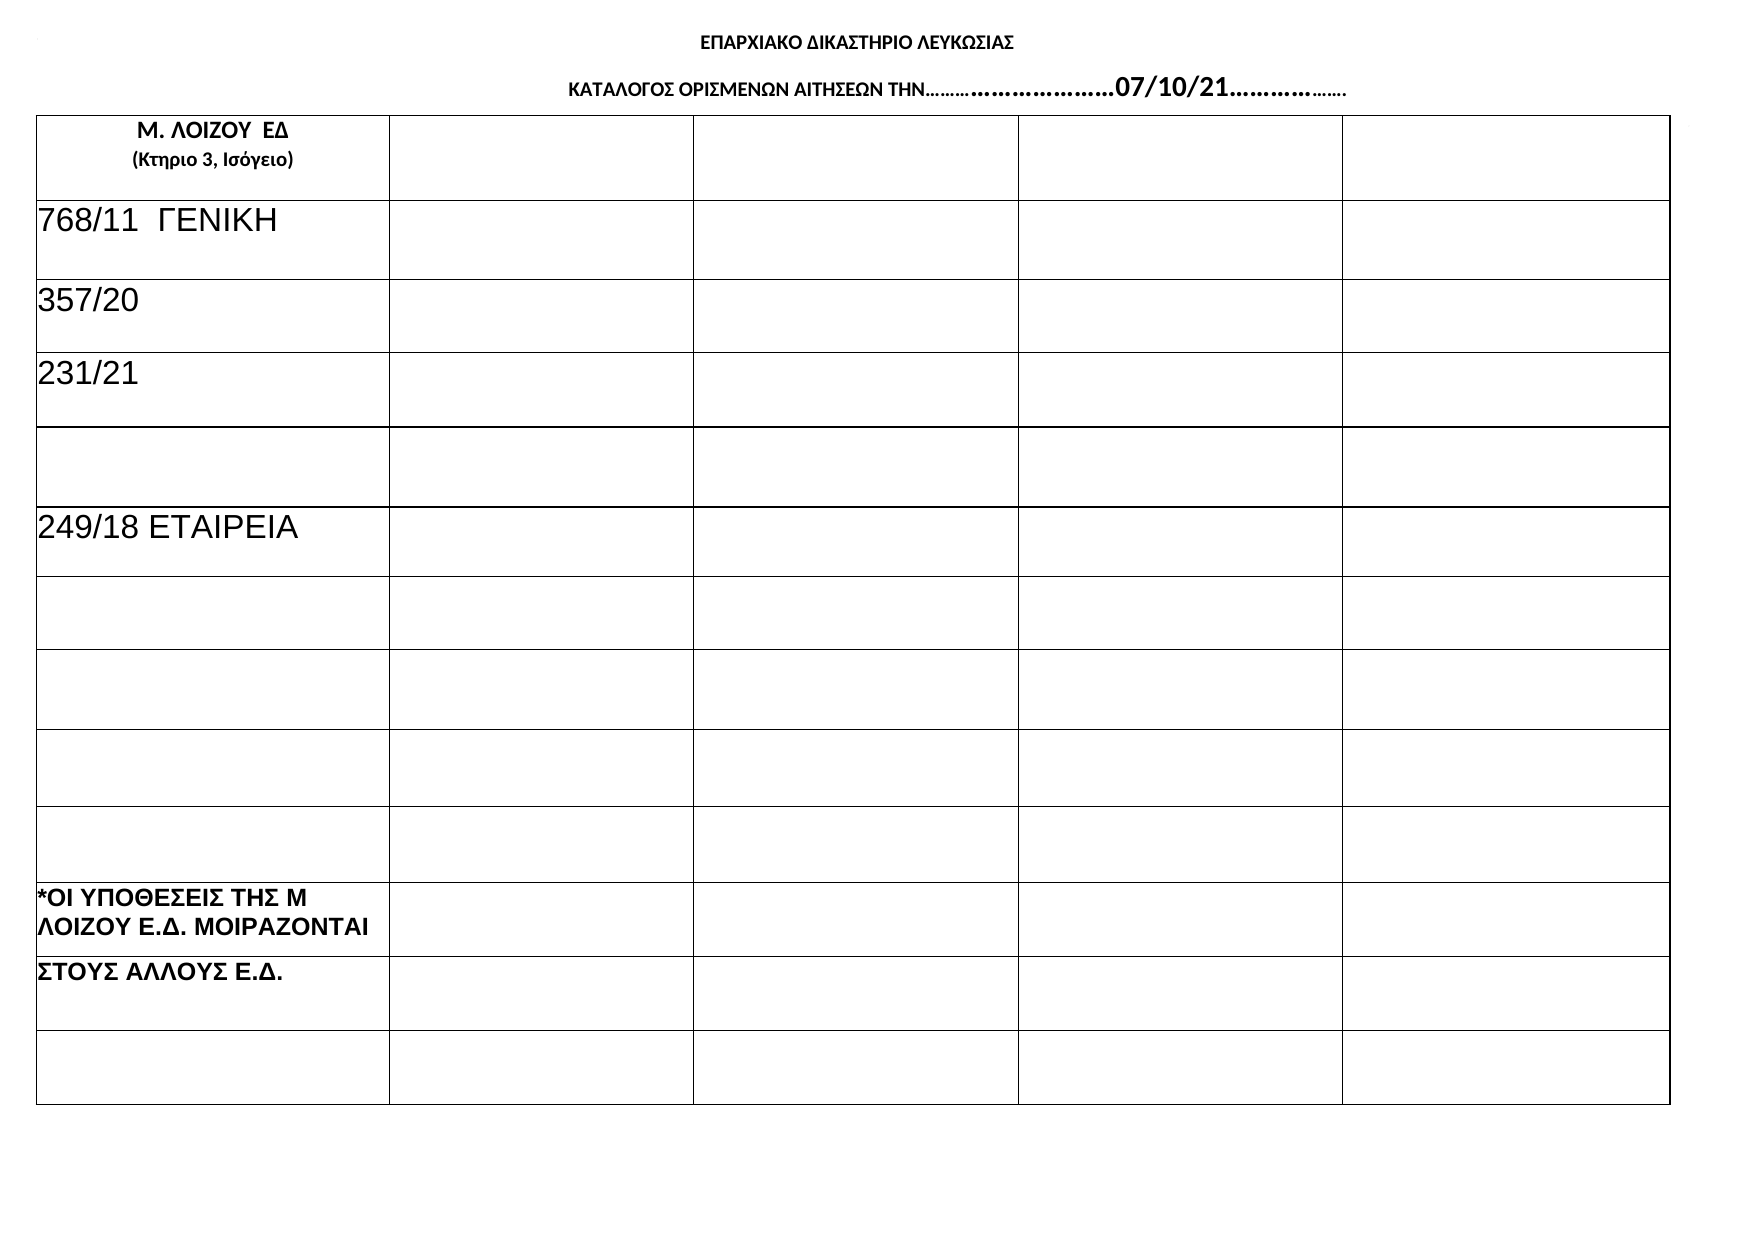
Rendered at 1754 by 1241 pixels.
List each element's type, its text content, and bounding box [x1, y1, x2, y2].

table_cell [390, 428, 693, 506]
table_cell [1343, 807, 1669, 882]
table_cell [1343, 577, 1669, 649]
table_cell [694, 807, 1018, 882]
table_cell [1343, 201, 1669, 279]
table_cell [37, 730, 389, 806]
table_cell 357/20 [37, 280, 389, 352]
table_cell [1343, 883, 1669, 956]
table_cell [694, 730, 1018, 806]
table_cell [1343, 353, 1669, 426]
table_cell [390, 650, 693, 728]
table_cell [1343, 280, 1669, 352]
table_cell [390, 957, 693, 1030]
table_cell [390, 1031, 693, 1104]
table_header Μ. ΛΟΙΖΟΥ ΕΔ (Κτηριο 3, Ισόγειο) [37, 116, 389, 199]
table_cell [390, 353, 693, 426]
table_cell [694, 201, 1018, 279]
table_cell [694, 353, 1018, 426]
table_cell [390, 883, 693, 956]
table_cell [37, 650, 389, 728]
table_cell [1019, 957, 1342, 1030]
table_header [1019, 116, 1342, 199]
table_cell [1343, 1031, 1669, 1104]
table_cell [37, 1031, 389, 1104]
table_cell [1343, 428, 1669, 506]
table_cell [390, 577, 693, 649]
table_cell [390, 730, 693, 806]
table_cell [1019, 1031, 1342, 1104]
text ΕΠΑΡΧΙΑΚΟ ΔΙΚΑΣΤΗΡΙΟ ΛΕΥΚΩΣΙΑΣ [43, 33, 1671, 53]
text ΚΑΤΑΛΟΓΟΣ ΟΡΙΣΜΕΝΩΝ ΑΙΤΗΣΕΩΝ ΤΗΝ…………………………07/10/21………………. [568, 80, 1347, 101]
table_cell [390, 807, 693, 882]
table_cell [1343, 957, 1669, 1030]
table_cell [390, 280, 693, 352]
table_cell [694, 508, 1018, 576]
table_cell [1343, 508, 1669, 576]
table_cell [37, 807, 389, 882]
table_cell [1019, 730, 1342, 806]
table_cell [1019, 353, 1342, 426]
table_cell [390, 201, 693, 279]
table_cell [1019, 650, 1342, 728]
table_cell [1343, 650, 1669, 728]
table_cell [390, 508, 693, 576]
table_cell [1019, 508, 1342, 576]
table_cell [1019, 201, 1342, 279]
table_header [1343, 116, 1669, 199]
table_cell [37, 577, 389, 649]
table_cell [1019, 807, 1342, 882]
table_cell 768/11 ΓΕΝΙΚΗ [37, 201, 389, 279]
table_cell [1019, 280, 1342, 352]
table_header [694, 116, 1018, 199]
table_cell [694, 650, 1018, 728]
table_cell ΣΤΟΥΣ ΑΛΛΟΥΣ Ε.Δ. [37, 957, 389, 1030]
table_cell 231/21 [37, 353, 389, 426]
table_cell *ΟΙ ΥΠΟΘΕΣΕΙΣ ΤΗΣ Μ ΛΟΙΖΟΥ Ε.Δ. ΜΟΙΡΑΖΟΝΤΑΙ [37, 883, 389, 956]
table_cell [694, 428, 1018, 506]
table_cell [37, 428, 389, 506]
table_cell [1019, 428, 1342, 506]
table_cell [1343, 730, 1669, 806]
table_cell [694, 280, 1018, 352]
table_cell [694, 883, 1018, 956]
table_cell [694, 577, 1018, 649]
table_cell [1019, 883, 1342, 956]
table_cell [694, 1031, 1018, 1104]
table_header [390, 116, 693, 199]
table_cell [1019, 577, 1342, 649]
table_cell [694, 957, 1018, 1030]
table_cell 249/18 ΕΤΑΙΡΕΙΑ [37, 508, 389, 576]
